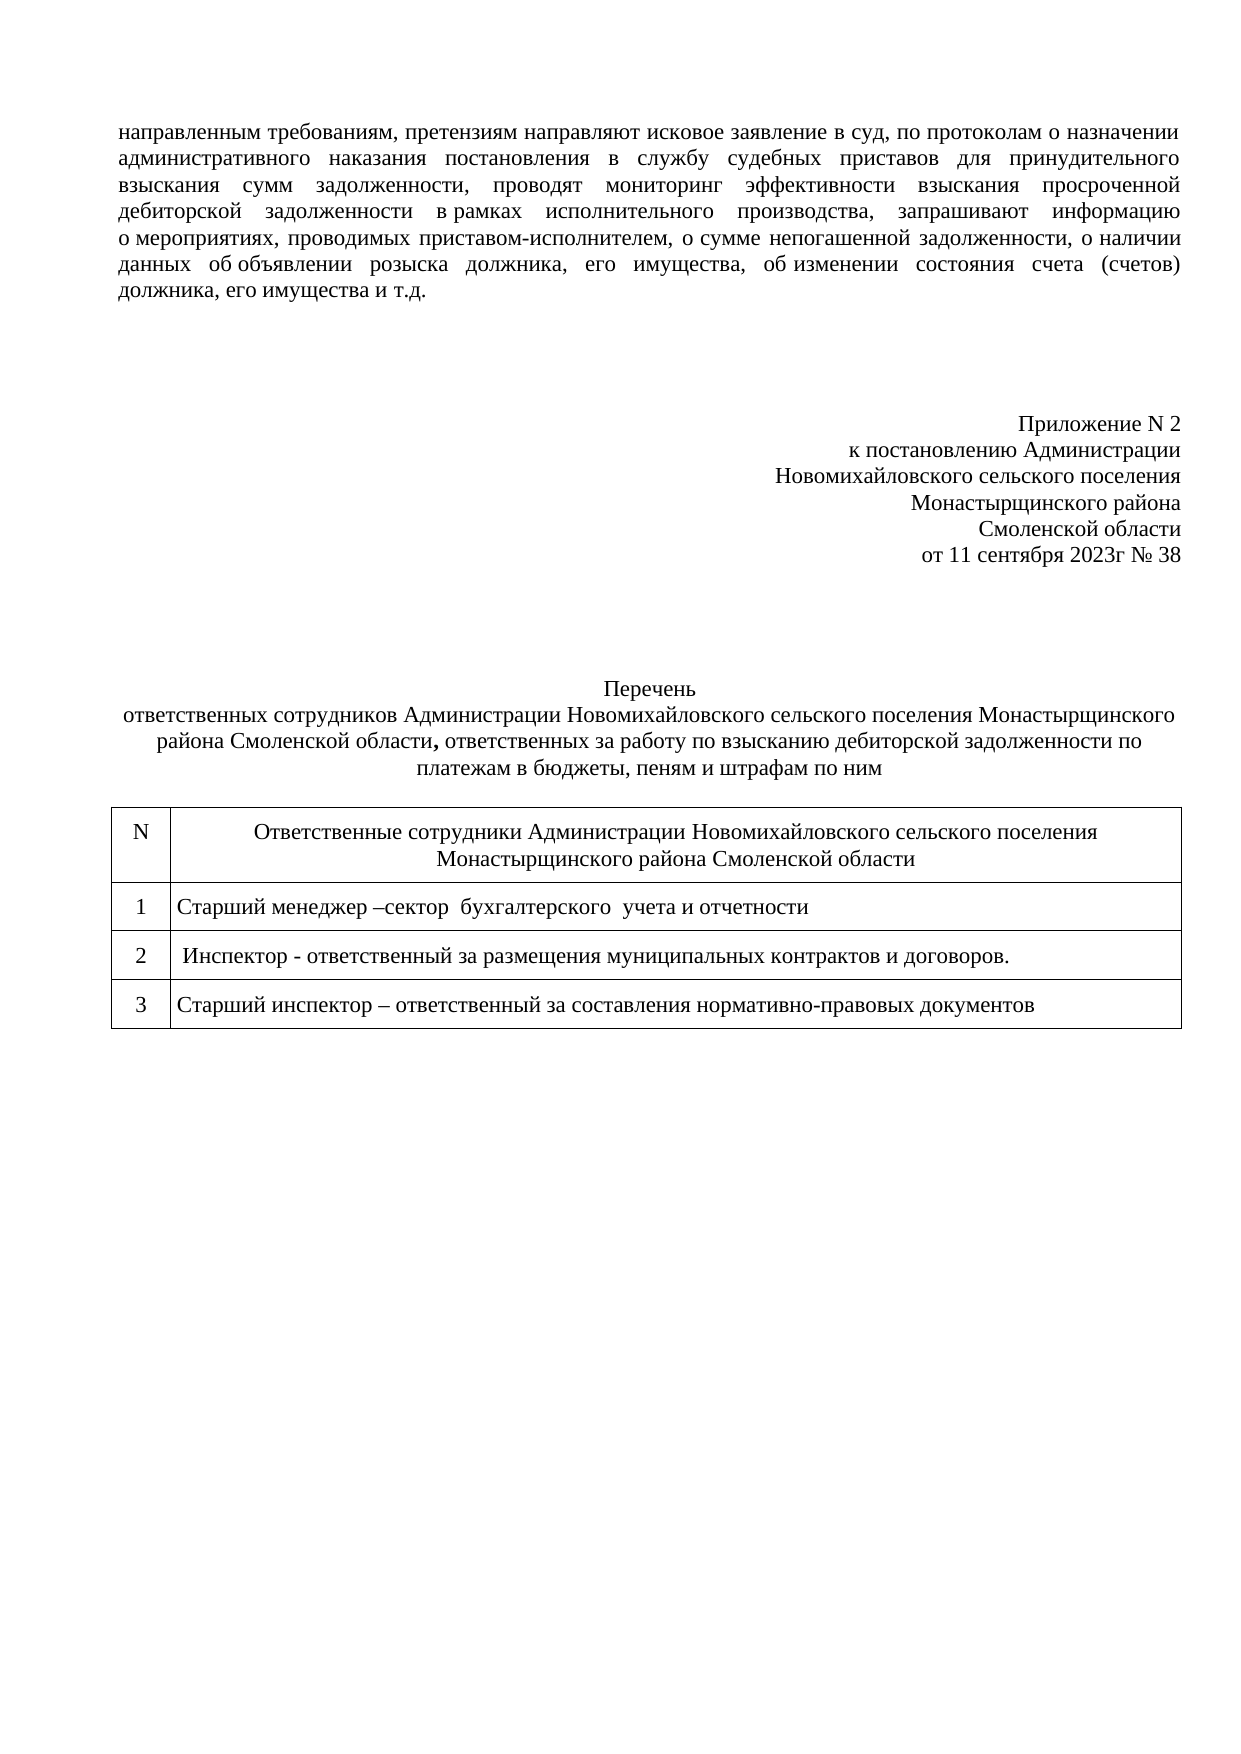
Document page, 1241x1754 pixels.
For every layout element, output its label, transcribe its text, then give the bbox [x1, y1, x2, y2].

table_cell 2 [112, 931, 170, 979]
table_header N [112, 808, 170, 882]
table_cell Старший менеджер –сектор бухгалтерского учета и отчетности [171, 883, 1181, 930]
text ответственных сотрудников Администрации Новомихайловского сельского поселения Монастырщинского района Смоленской области, ответственных за работу по взысканию дебиторской задолженности по платежам в бюджеты, пеням и штрафам по ним [118, 701, 1181, 780]
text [118, 118, 1181, 250]
text Монастырщинского района [118, 489, 1181, 515]
table_header Ответственные сотрудники Администрации Новомихайловского сельского поселения Монастырщинского района Смоленской области [171, 808, 1181, 882]
text к постановлению Администрации [118, 436, 1181, 462]
text Приложение N 2 [118, 410, 1181, 436]
text Смоленской области [118, 515, 1181, 541]
table_cell Старший инспектор – ответственный за составления нормативно-правовых документов [171, 980, 1181, 1028]
table_cell 1 [112, 883, 170, 930]
text Новомихайловского сельского поселения [118, 462, 1181, 489]
table_cell Инспектор - ответственный за размещения муниципальных контрактов и договоров. [171, 931, 1181, 979]
table_cell 3 [112, 980, 170, 1028]
text от 11 сентября 2023г № 38 [118, 541, 1181, 568]
text Перечень [118, 675, 1181, 701]
